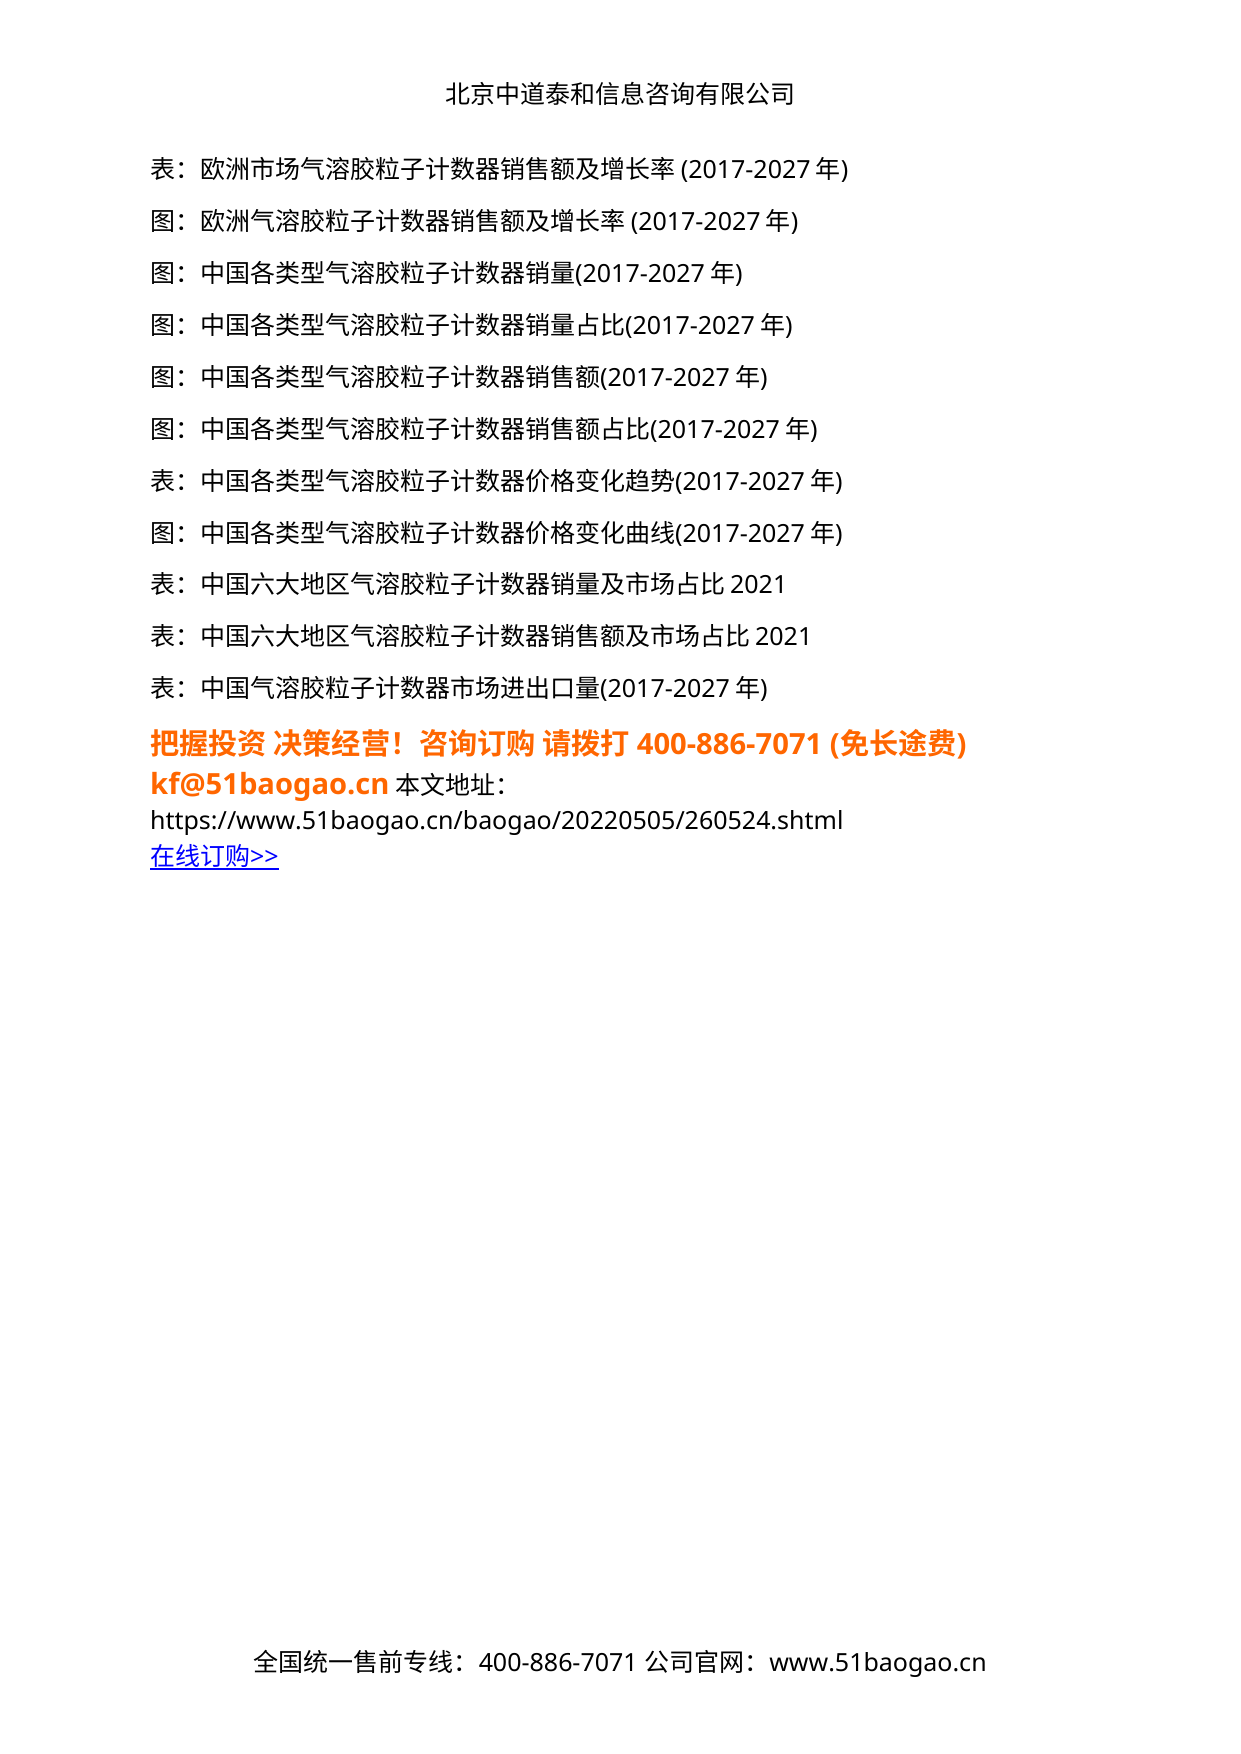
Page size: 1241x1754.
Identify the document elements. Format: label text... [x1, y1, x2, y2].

text 表：中国六大地区气溶胶粒子计数器销售额及市场占比2021 [150, 617, 1090, 653]
text 图：欧洲气溶胶粒子计数器销售额及增长率 (2017-2027年) [150, 202, 1090, 238]
text 图：中国各类型气溶胶粒子计数器销量(2017-2027年) [150, 254, 1090, 290]
text 把握投资 决策经营！咨询订购 请拨打 400-886-7071 (免长途费) kf@51baogao.cn本文地址：https://www.51baogao.cn/baogao/20220505/260524.shtml [150, 721, 1090, 837]
text 图：中国各类型气溶胶粒子计数器价格变化曲线(2017-2027年) [150, 513, 1090, 549]
text 表：中国六大地区气溶胶粒子计数器销量及市场占比2021 [150, 565, 1090, 601]
text 表：中国各类型气溶胶粒子计数器价格变化趋势(2017-2027年) [150, 461, 1090, 497]
text 图：中国各类型气溶胶粒子计数器销量占比(2017-2027年) [150, 306, 1090, 342]
text 图：中国各类型气溶胶粒子计数器销售额占比(2017-2027年) [150, 409, 1090, 446]
text 表：欧洲市场气溶胶粒子计数器销售额及增长率 (2017-2027年) [150, 150, 1090, 186]
text 表：中国气溶胶粒子计数器市场进出口量(2017-2027年) [150, 669, 1090, 705]
text 图：中国各类型气溶胶粒子计数器销售额(2017-2027年) [150, 357, 1090, 394]
text 在线订购>> [150, 837, 1090, 873]
